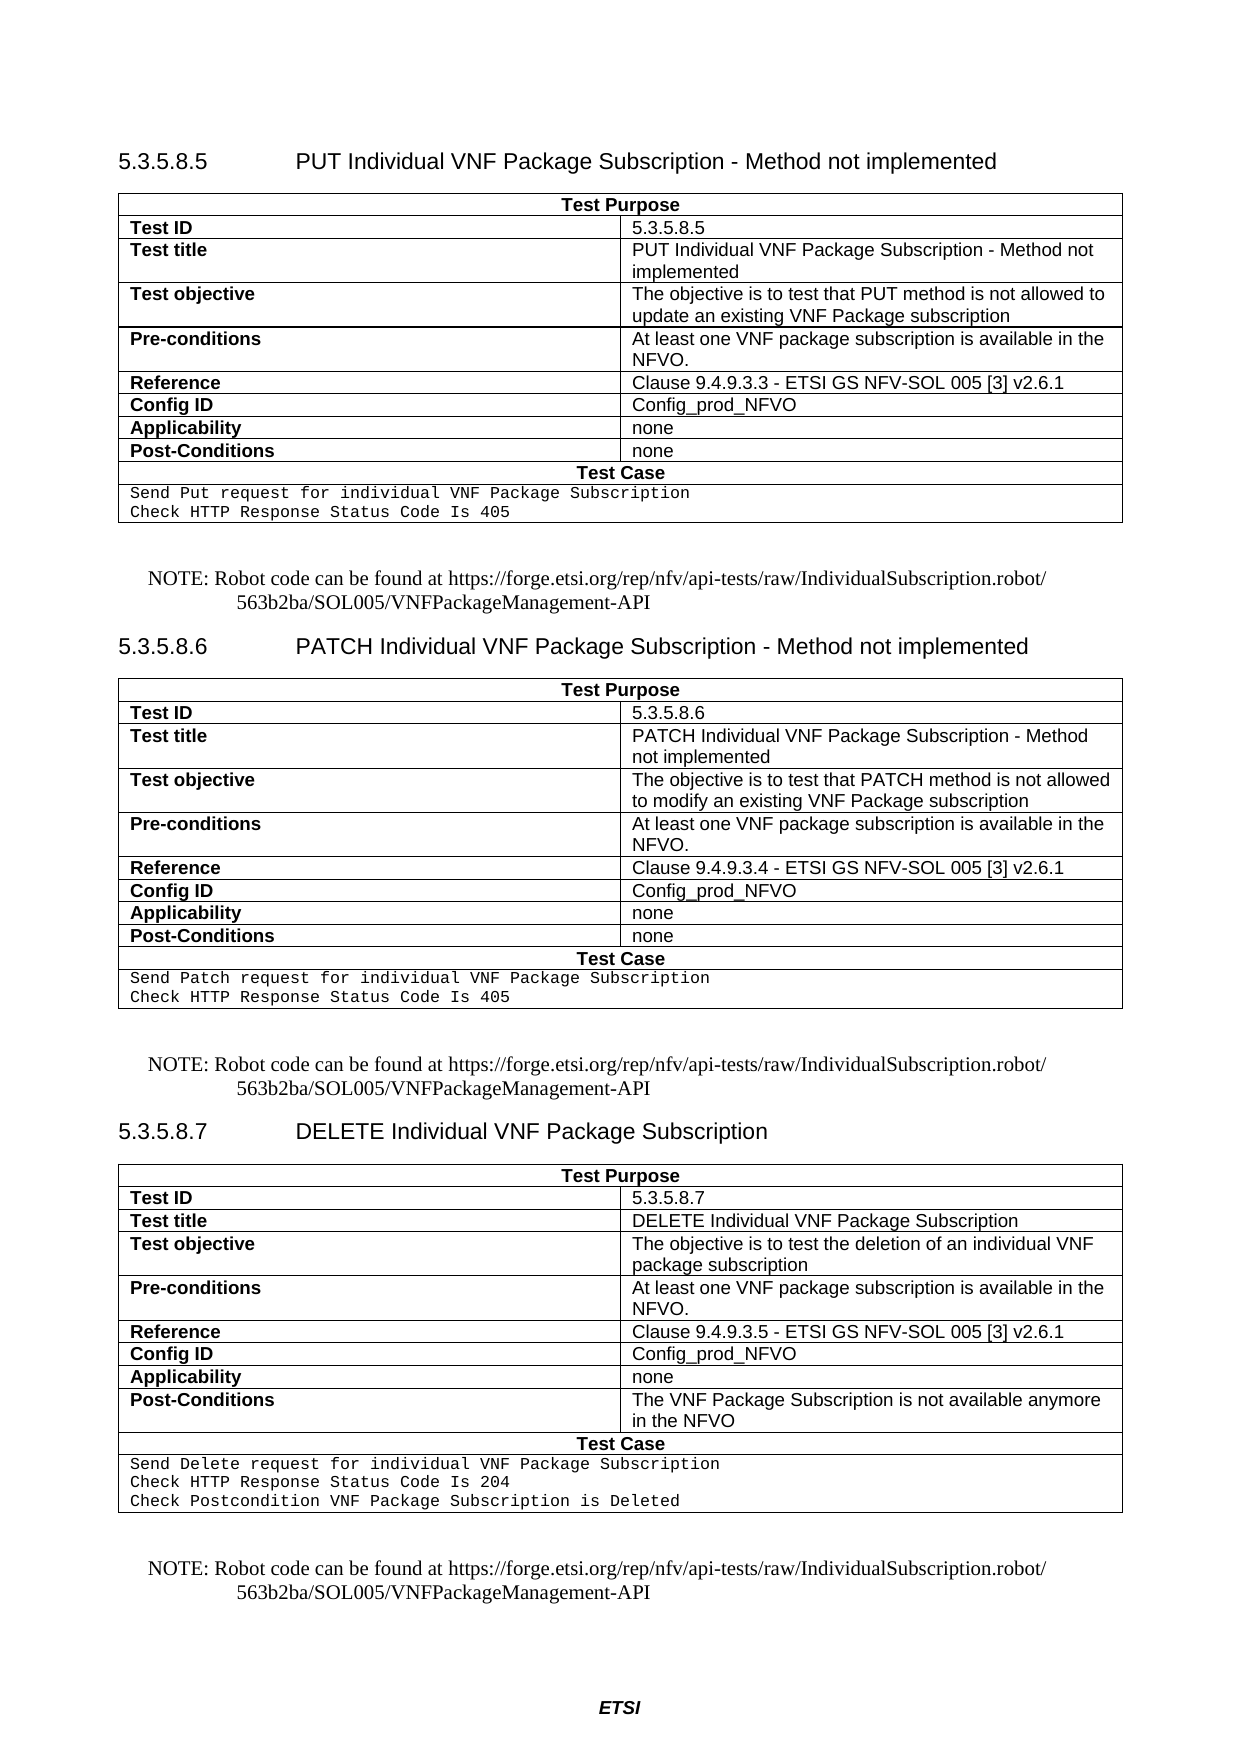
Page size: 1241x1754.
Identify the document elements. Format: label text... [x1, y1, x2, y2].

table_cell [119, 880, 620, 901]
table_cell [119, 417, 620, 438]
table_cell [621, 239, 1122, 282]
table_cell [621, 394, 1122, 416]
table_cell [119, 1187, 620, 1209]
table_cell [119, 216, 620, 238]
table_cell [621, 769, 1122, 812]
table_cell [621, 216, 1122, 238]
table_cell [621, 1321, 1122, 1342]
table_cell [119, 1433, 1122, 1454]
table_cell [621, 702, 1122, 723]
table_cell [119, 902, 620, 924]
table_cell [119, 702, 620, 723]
text NOTE: Robot code can be found at https://forge.etsi.org/rep/nfv/api-tests/raw/IndividualSubscription.robot/563b2ba/SOL005/VNFPackageManagement-API [148, 1556, 1122, 1604]
subtitle 5.3.5.8.6 PATCH Individual VNF Package Subscription - Method not implemented [118, 633, 1122, 659]
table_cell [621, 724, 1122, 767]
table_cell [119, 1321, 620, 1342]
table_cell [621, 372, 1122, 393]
text NOTE: Robot code can be found at https://forge.etsi.org/rep/nfv/api-tests/raw/IndividualSubscription.robot/563b2ba/SOL005/VNFPackageManagement-API [148, 566, 1122, 614]
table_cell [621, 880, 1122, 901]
subtitle 5.3.5.8.5 PUT Individual VNF Package Subscription - Method not implemented [118, 148, 1122, 174]
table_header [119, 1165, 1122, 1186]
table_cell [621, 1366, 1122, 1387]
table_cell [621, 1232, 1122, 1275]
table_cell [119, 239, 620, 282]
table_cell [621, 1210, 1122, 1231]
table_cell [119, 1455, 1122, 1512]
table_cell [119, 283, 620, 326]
text NOTE: Robot code can be found at https://forge.etsi.org/rep/nfv/api-tests/raw/IndividualSubscription.robot/563b2ba/SOL005/VNFPackageManagement-API [148, 1051, 1122, 1099]
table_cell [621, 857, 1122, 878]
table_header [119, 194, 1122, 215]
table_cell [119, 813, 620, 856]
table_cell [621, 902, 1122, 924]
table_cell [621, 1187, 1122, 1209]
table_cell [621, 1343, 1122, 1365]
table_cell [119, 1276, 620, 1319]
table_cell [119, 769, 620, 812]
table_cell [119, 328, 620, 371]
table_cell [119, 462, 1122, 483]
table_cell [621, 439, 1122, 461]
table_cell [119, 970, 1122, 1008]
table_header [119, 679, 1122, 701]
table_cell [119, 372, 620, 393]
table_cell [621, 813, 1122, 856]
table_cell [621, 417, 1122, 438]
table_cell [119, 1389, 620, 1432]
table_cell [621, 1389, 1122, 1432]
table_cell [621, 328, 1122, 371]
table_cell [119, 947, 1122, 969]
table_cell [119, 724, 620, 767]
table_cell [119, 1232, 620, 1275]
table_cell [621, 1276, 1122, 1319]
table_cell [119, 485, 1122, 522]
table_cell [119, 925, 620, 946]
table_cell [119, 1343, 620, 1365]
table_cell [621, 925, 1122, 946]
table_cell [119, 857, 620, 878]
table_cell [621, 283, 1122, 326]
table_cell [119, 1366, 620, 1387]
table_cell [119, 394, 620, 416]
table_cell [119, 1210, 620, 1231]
subtitle 5.3.5.8.7 DELETE Individual VNF Package Subscription [118, 1118, 1122, 1145]
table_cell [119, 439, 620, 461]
